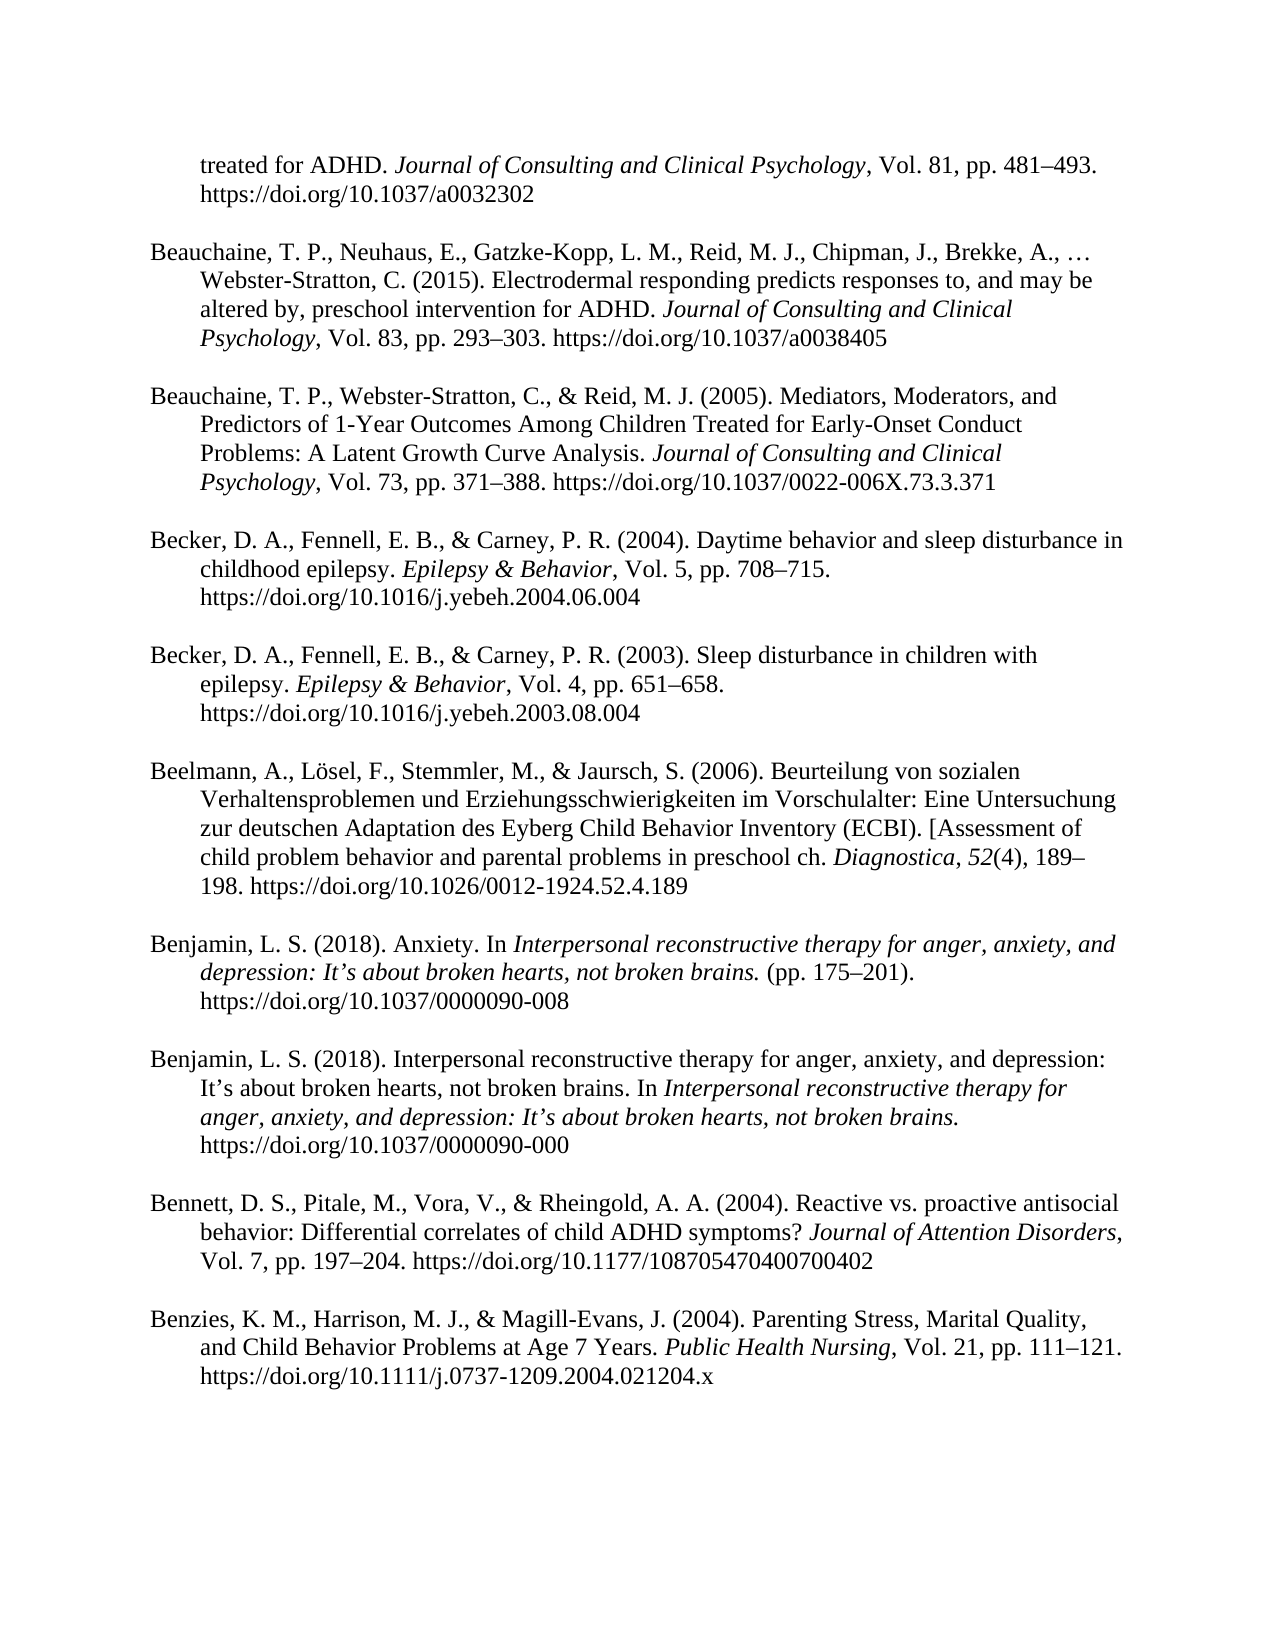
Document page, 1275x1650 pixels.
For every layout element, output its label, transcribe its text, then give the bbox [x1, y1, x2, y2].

text Becker, D. A., Fennell, E. B., & Carney, P. R. (2003). Sleep disturbance in children with epilepsy. Epilepsy & Behavior, Vol. 4, pp. 651–658. https://doi.org/10.1016/j.yebeh.2003.08.004 [150, 640, 1125, 727]
text Bennett, D. S., Pitale, M., Vora, V., & Rheingold, A. A. (2004). Reactive vs. proactive antisocial behavior: Differential correlates of child ADHD symptoms? Journal of Attention Disorders, Vol. 7, pp. 197–204. https://doi.org/10.1177/108705470400700402 [150, 1188, 1125, 1274]
text Beauchaine, T. P., Neuhaus, E., Gatzke-Kopp, L. M., Reid, M. J., Chipman, J., Brekke, A., … Webster-Stratton, C. (2015). Electrodermal responding predicts responses to, and may be altered by, preschool intervention for ADHD. Journal of Consulting and Clinical Psychology, Vol. 83, pp. 293–303. https://doi.org/10.1037/a0038405 [150, 237, 1125, 352]
text Benjamin, L. S. (2018). Interpersonal reconstructive therapy for anger, anxiety, and depression: It’s about broken hearts, not broken brains. In Interpersonal reconstructive therapy for anger, anxiety, and depression: It’s about broken hearts, not broken brains. https://doi.org/10.1037/0000090-000 [150, 1044, 1125, 1159]
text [150, 150, 1125, 207]
text Benjamin, L. S. (2018). Anxiety. In Interpersonal reconstructive therapy for anger, anxiety, and depression: It’s about broken hearts, not broken brains. (pp. 175–201). https://doi.org/10.1037/0000090-008 [150, 929, 1125, 1015]
text Becker, D. A., Fennell, E. B., & Carney, P. R. (2004). Daytime behavior and sleep disturbance in childhood epilepsy. Epilepsy & Behavior, Vol. 5, pp. 708–715. https://doi.org/10.1016/j.yebeh.2004.06.004 [150, 525, 1125, 611]
text Beauchaine, T. P., Webster-Stratton, C., & Reid, M. J. (2005). Mediators, Moderators, and Predictors of 1-Year Outcomes Among Children Treated for Early-Onset Conduct Problems: A Latent Growth Curve Analysis. Journal of Consulting and Clinical Psychology, Vol. 73, pp. 371–388. https://doi.org/10.1037/0022-006X.73.3.371 [150, 381, 1125, 496]
text Benzies, K. M., Harrison, M. J., & Magill-Evans, J. (2004). Parenting Stress, Marital Quality, and Child Behavior Problems at Age 7 Years. Public Health Nursing, Vol. 21, pp. 111–121. https://doi.org/10.1111/j.0737-1209.2004.021204.x [150, 1304, 1125, 1390]
text Beelmann, A., Lösel, F., Stemmler, M., & Jaursch, S. (2006). Beurteilung von sozialen Verhaltensproblemen und Erziehungsschwierigkeiten im Vorschulalter: Eine Untersuchung zur deutschen Adaptation des Eyberg Child Behavior Inventory (ECBI). [Assessment of child problem behavior and parental problems in preschool ch. Diagnostica, 52(4), 189–198. https://doi.org/10.1026/0012-1924.52.4.189 [150, 756, 1125, 899]
